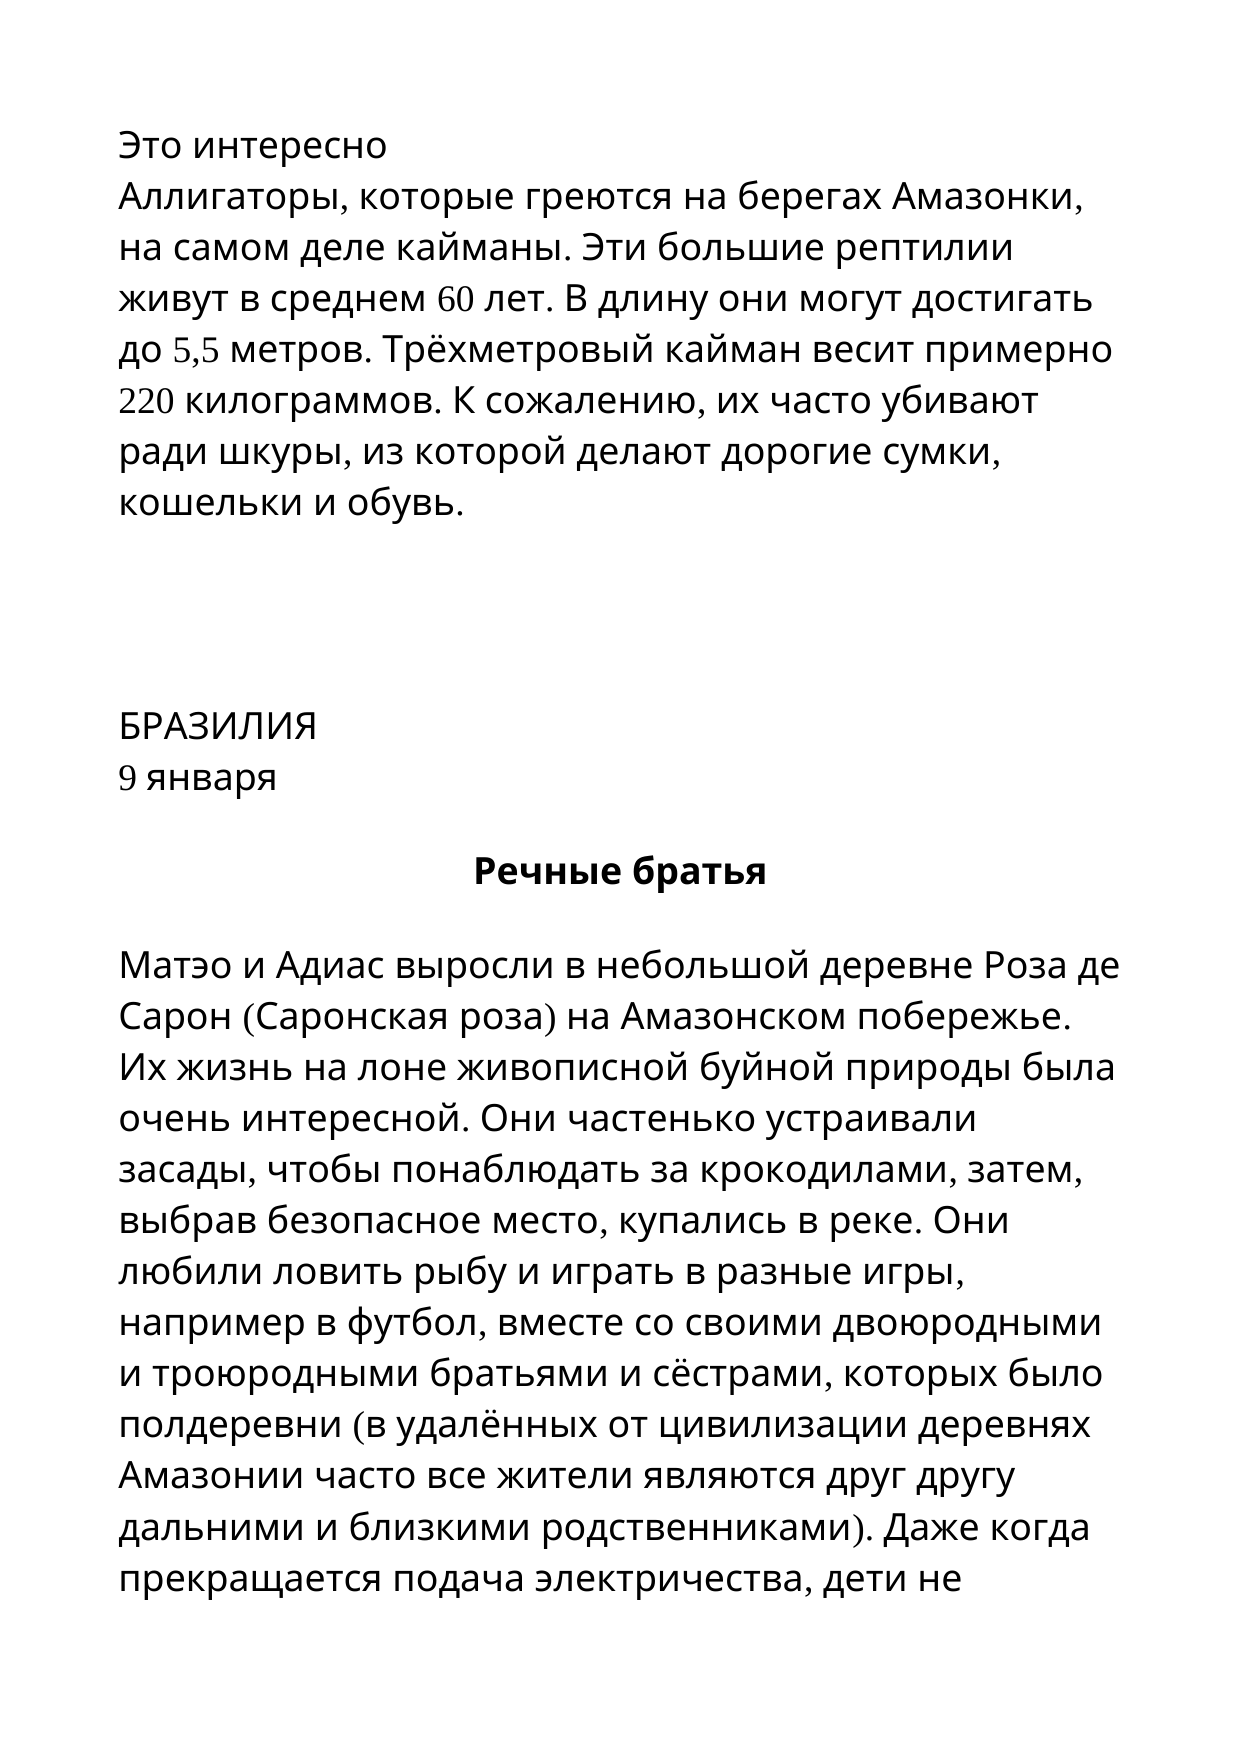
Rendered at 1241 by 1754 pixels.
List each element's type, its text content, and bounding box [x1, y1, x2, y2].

text Аллигаторы, которые греются на берегах Амазонки, на самом деле кайманы. Эти большие рептилии живут в среднем 60 лет. В длину они могут достигать до 5,5 метров. Трёхметровый кайман весит примерно 220 килограммов. К сожалению, их часто убивают ради шкуры, из которой делают дорогие сумки, кошельки и обувь. [118, 169, 1122, 526]
text Речные братья [118, 844, 1122, 895]
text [118, 938, 1122, 1602]
text 9 января [118, 750, 1122, 801]
text Это интересно [118, 118, 1122, 169]
text БРАЗИЛИЯ [118, 699, 1122, 750]
